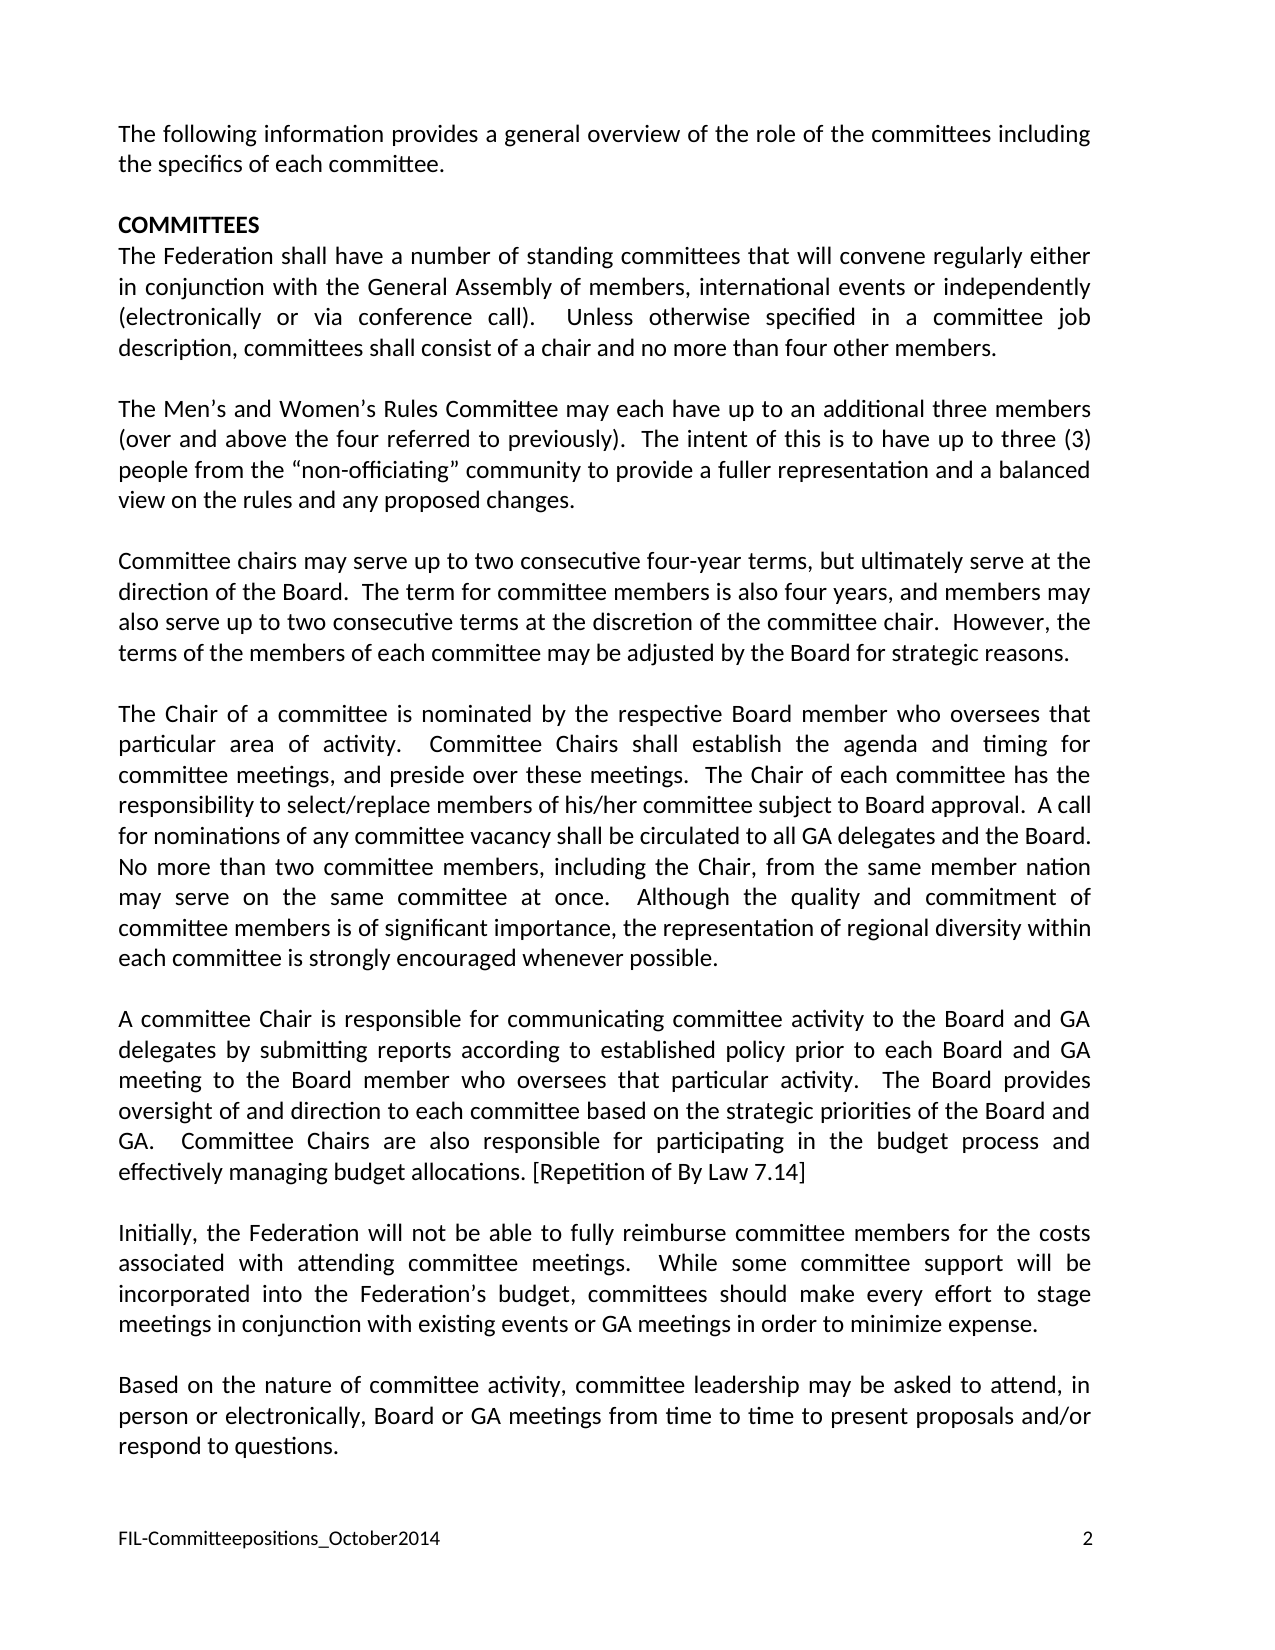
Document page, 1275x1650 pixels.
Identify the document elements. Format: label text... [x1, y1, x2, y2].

text A committee Chair is responsible for communicating committee activity to the Board and GA delegates by submitting reports according to established policy prior to each Board and GA meeting to the Board member who oversees that particular activity. The Board provides oversight of and direction to each committee based on the strategic priorities of the Board and GA. Committee Chairs are also responsible for participating in the budget process and effectively managing budget allocations. [Repetition of By Law 7.14] [118, 1003, 1093, 1186]
text Initially, the Federation will not be able to fully reimburse committee members for the costs associated with attending committee meetings. While some committee support will be incorporated into the Federation’s budget, committees should make every effort to stage meetings in conjunction with existing events or GA meetings in order to minimize expense. [118, 1217, 1093, 1339]
text Based on the nature of committee activity, committee leadership may be asked to attend, in person or electronically, Board or GA meetings from time to time to present proposals and/or respond to questions. [118, 1369, 1093, 1461]
text The Men’s and Women’s Rules Committee may each have up to an additional three members (over and above the four referred to previously). The intent of this is to have up to three (3) people from the “non-officiating” community to provide a fuller representation and a balanced view on the rules and any proposed changes. [118, 393, 1093, 515]
text Committee chairs may serve up to two consecutive four-year terms, but ultimately serve at the direction of the Board. The term for committee members is also four years, and members may also serve up to two consecutive terms at the discretion of the committee chair. However, the terms of the members of each committee may be adjusted by the Board for strategic reasons. [118, 545, 1093, 667]
text COMMITTEES [118, 210, 1093, 240]
text The following information provides a general overview of the role of the committees including the specifics of each committee. [118, 118, 1093, 179]
text The Federation shall have a number of standing committees that will convene regularly either in conjunction with the General Assembly of members, international events or independently (electronically or via conference call). Unless otherwise specified in a committee job description, committees shall consist of a chair and no more than four other members. [118, 240, 1093, 362]
text The Chair of a committee is nominated by the respective Board member who oversees that particular area of activity. Committee Chairs shall establish the agenda and timing for committee meetings, and preside over these meetings. The Chair of each committee has the responsibility to select/replace members of his/her committee subject to Board approval. A call for nominations of any committee vacancy shall be circulated to all GA delegates and the Board. No more than two committee members, including the Chair, from the same member nation may serve on the same committee at once. Although the quality and commitment of committee members is of significant importance, the representation of regional diversity within each committee is strongly encouraged whenever possible. [118, 698, 1093, 973]
